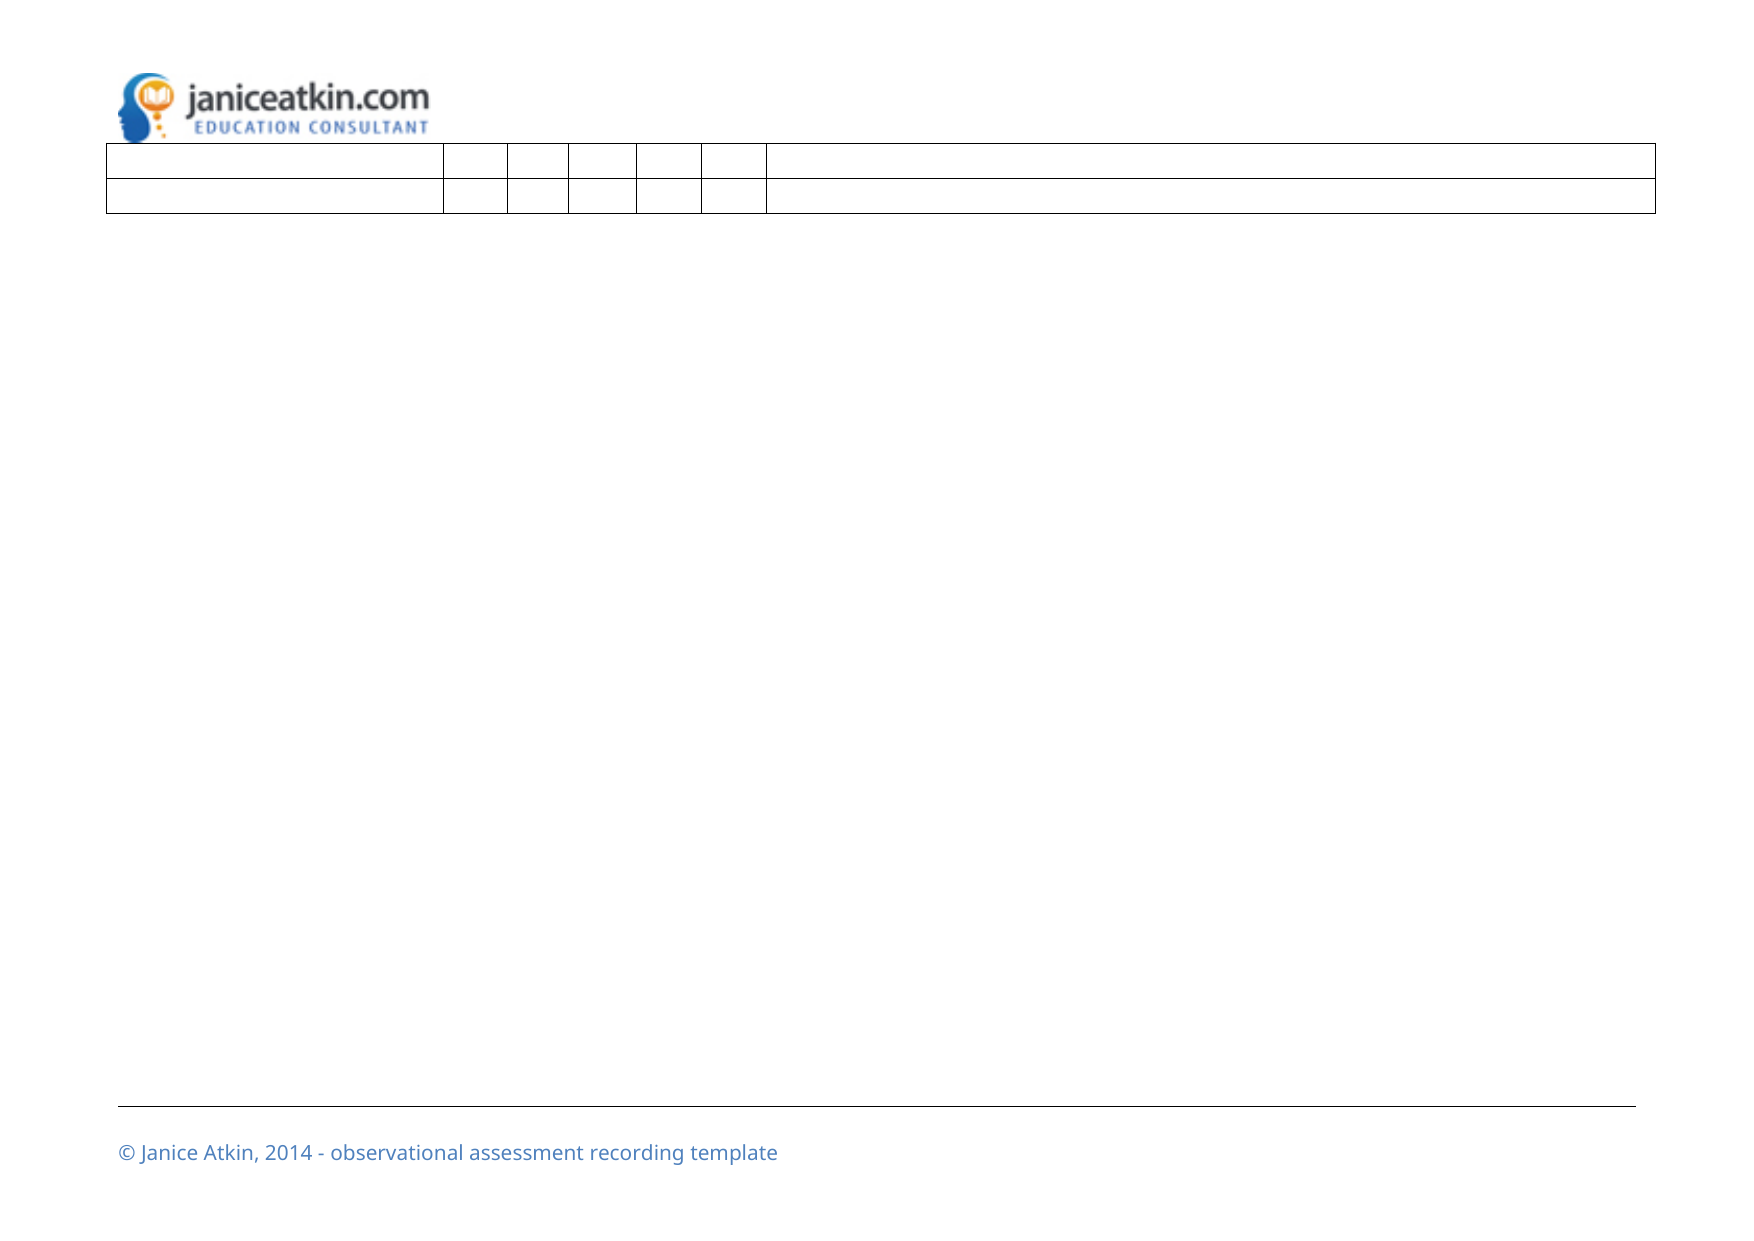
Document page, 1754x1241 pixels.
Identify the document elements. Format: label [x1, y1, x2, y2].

table_cell [107, 144, 443, 178]
table_cell [508, 144, 568, 178]
table_cell [107, 179, 443, 213]
table_cell [637, 144, 701, 178]
table_cell [702, 144, 766, 178]
table_cell [637, 179, 701, 213]
table_cell [569, 179, 636, 213]
table_cell [444, 179, 507, 213]
table_cell [767, 144, 1655, 178]
picture [118, 73, 431, 143]
table_cell [444, 144, 507, 178]
table_cell [569, 144, 636, 178]
table_cell [508, 179, 568, 213]
table_cell [702, 179, 766, 213]
table_cell [767, 179, 1655, 213]
